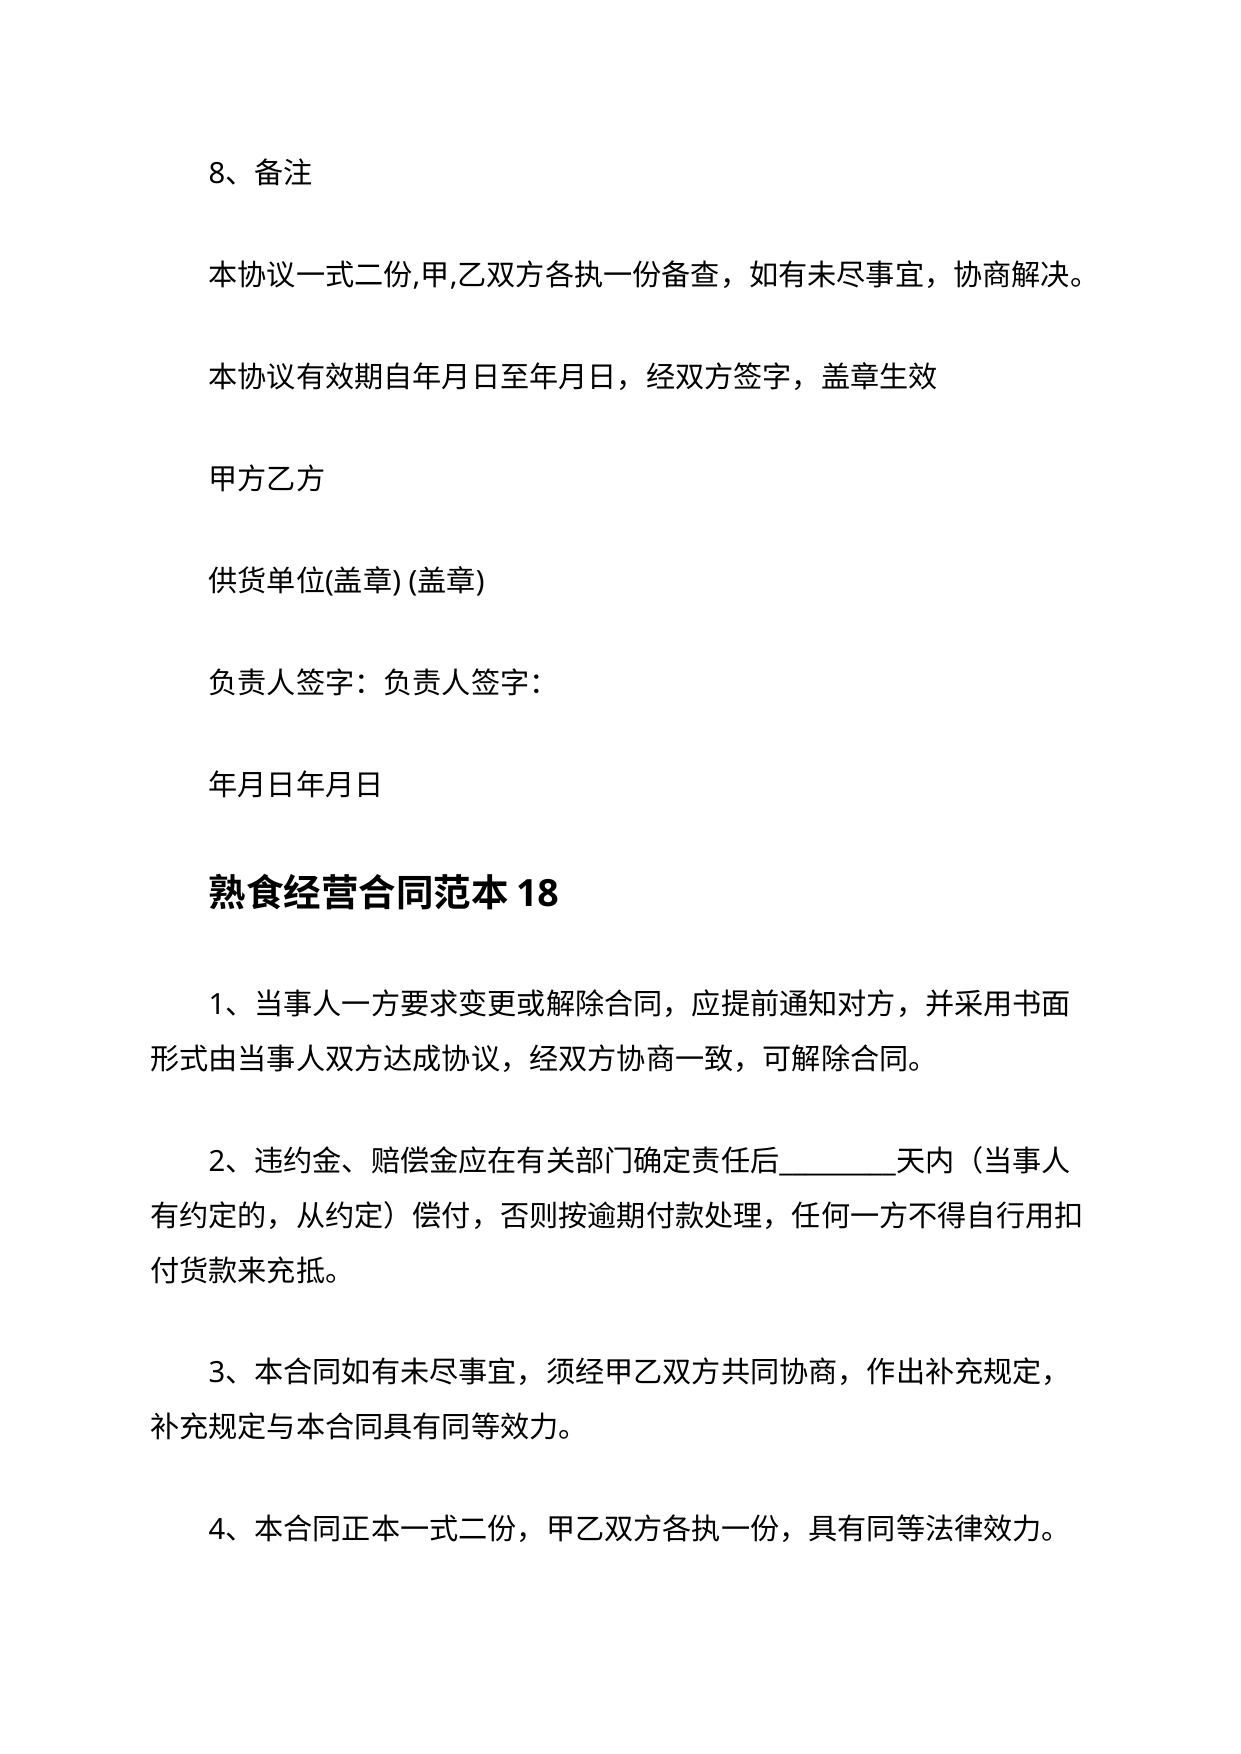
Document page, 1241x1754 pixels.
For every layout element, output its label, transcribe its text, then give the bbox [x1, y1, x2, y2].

text 甲方乙方 [150, 456, 1090, 498]
text 本协议一式二份,甲,乙双方各执一份备查，如有未尽事宜，协商解决。 [150, 252, 1090, 294]
text 熟食经营合同范本18 [150, 863, 1090, 917]
text 3、本合同如有未尽事宜，须经甲乙双方共同协商，作出补充规定，补充规定与本合同具有同等效力。 [150, 1349, 1090, 1446]
text 1、当事人一方要求变更或解除合同，应提前通知对方，并采用书面形式由当事人双方达成协议，经双方协商一致，可解除合同。 [150, 981, 1090, 1078]
text 负责人签字：负责人签字： [150, 659, 1090, 702]
text 2、违约金、赔偿金应在有关部门确定责任后_________天内（当事人有约定的，从约定）偿付，否则按逾期付款处理，任何一方不得自行用扣付货款来充抵。 [150, 1137, 1090, 1289]
text 4、本合同正本一式二份，甲乙双方各执一份，具有同等法律效力。 [150, 1506, 1090, 1548]
text 供货单位(盖章) (盖章) [150, 557, 1090, 600]
text 年月日年月日 [150, 761, 1090, 803]
text 8、备注 [150, 150, 1090, 192]
text 本协议有效期自年月日至年月日，经双方签字，盖章生效 [150, 354, 1090, 396]
